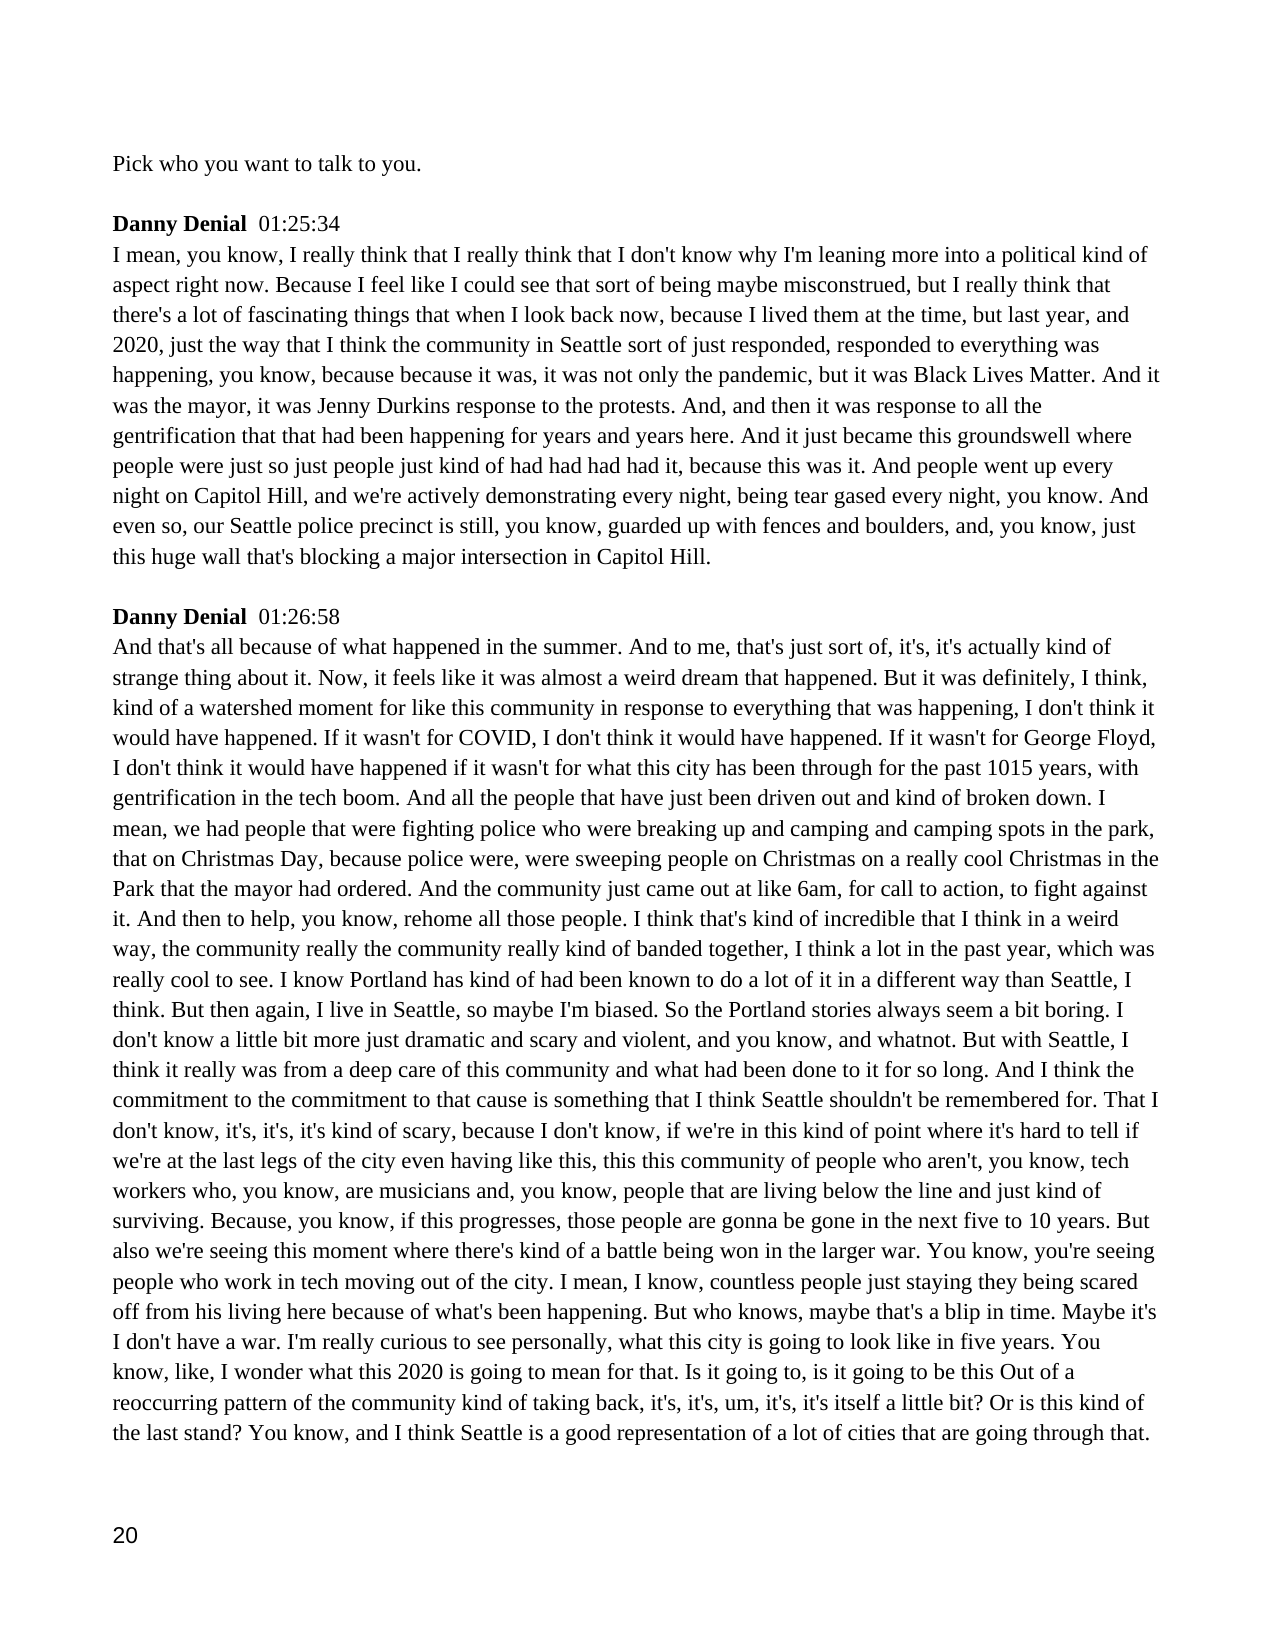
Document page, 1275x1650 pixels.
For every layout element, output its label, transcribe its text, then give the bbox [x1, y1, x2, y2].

text And that's all because of what happened in the summer. And to me, that's just sort of, it's, it's actually kind of strange thing about it. Now, it feels like it was almost a weird dream that happened. But it was definitely, I think, kind of a watershed moment for like this community in response to everything that was happening, I don't think it would have happened. If it wasn't for COVID, I don't think it would have happened. If it wasn't for George Floyd, I don't think it would have happened if it wasn't for what this city has been through for the past 1015 years, with gentrification in the tech boom. And all the people that have just been driven out and kind of broken down. I mean, we had people that were fighting police who were breaking up and camping and camping spots in the park, that on Christmas Day, because police were, were sweeping people on Christmas on a really cool Christmas in the Park that the mayor had ordered. And the community just came out at like 6am, for call to action, to fight against it. And then to help, you know, rehome all those people. I think that's kind of incredible that I think in a weird way, the community really the community really kind of banded together, I think a lot in the past year, which was really cool to see. I know Portland has kind of had been known to do a lot of it in a different way than Seattle, I think. But then again, I live in Seattle, so maybe I'm biased. So the Portland stories always seem a bit boring. I don't know a little bit more just dramatic and scary and violent, and you know, and whatnot. But with Seattle, I think it really was from a deep care of this community and what had been done to it for so long. And I think the commitment to the commitment to that cause is something that I think Seattle shouldn't be remembered for. That I don't know, it's, it's, it's kind of scary, because I don't know, if we're in this kind of point where it's hard to tell if we're at the last legs of the city even having like this, this this community of people who aren't, you know, tech workers who, you know, are musicians and, you know, people that are living below the line and just kind of surviving. Because, you know, if this progresses, those people are gonna be gone in the next five to 10 years. But also we're seeing this moment where there's kind of a battle being won in the larger war. You know, you're seeing people who work in tech moving out of the city. I mean, I know, countless people just staying they being scared off from his living here because of what's been happening. But who knows, maybe that's a blip in time. Maybe it's I don't have a war. I'm really curious to see personally, what this city is going to look like in five years. You know, like, I wonder what this 2020 is going to mean for that. Is it going to, is it going to be this Out of a reoccurring pattern of the community kind of taking back, it's, it's, um, it's, it's itself a little bit? Or is this kind of the last stand? You know, and I think Seattle is a good representation of a lot of cities that are going through that. [112, 633, 1162, 1445]
text Danny Denial 01:25:34 [112, 210, 1162, 237]
text Danny Denial 01:26:58 [112, 603, 1162, 629]
text Pick who you want to talk to you. [112, 150, 1162, 176]
text I mean, you know, I really think that I really think that I don't know why I'm leaning more into a political kind of aspect right now. Because I feel like I could see that sort of being maybe misconstrued, but I really think that there's a lot of fascinating things that when I look back now, because I lived them at the time, but last year, and 2020, just the way that I think the community in Seattle sort of just responded, responded to everything was happening, you know, because because it was, it was not only the pandemic, but it was Black Lives Matter. And it was the mayor, it was Jenny Durkins response to the protests. And, and then it was response to all the gentrification that that had been happening for years and years here. And it just became this groundswell where people were just so just people just kind of had had had had it, because this was it. And people went up every night on Capitol Hill, and we're actively demonstrating every night, being tear gased every night, you know. And even so, our Seattle police precinct is still, you know, guarded up with fences and boulders, and, you know, just this huge wall that's blocking a major intersection in Capitol Hill. [112, 241, 1162, 569]
